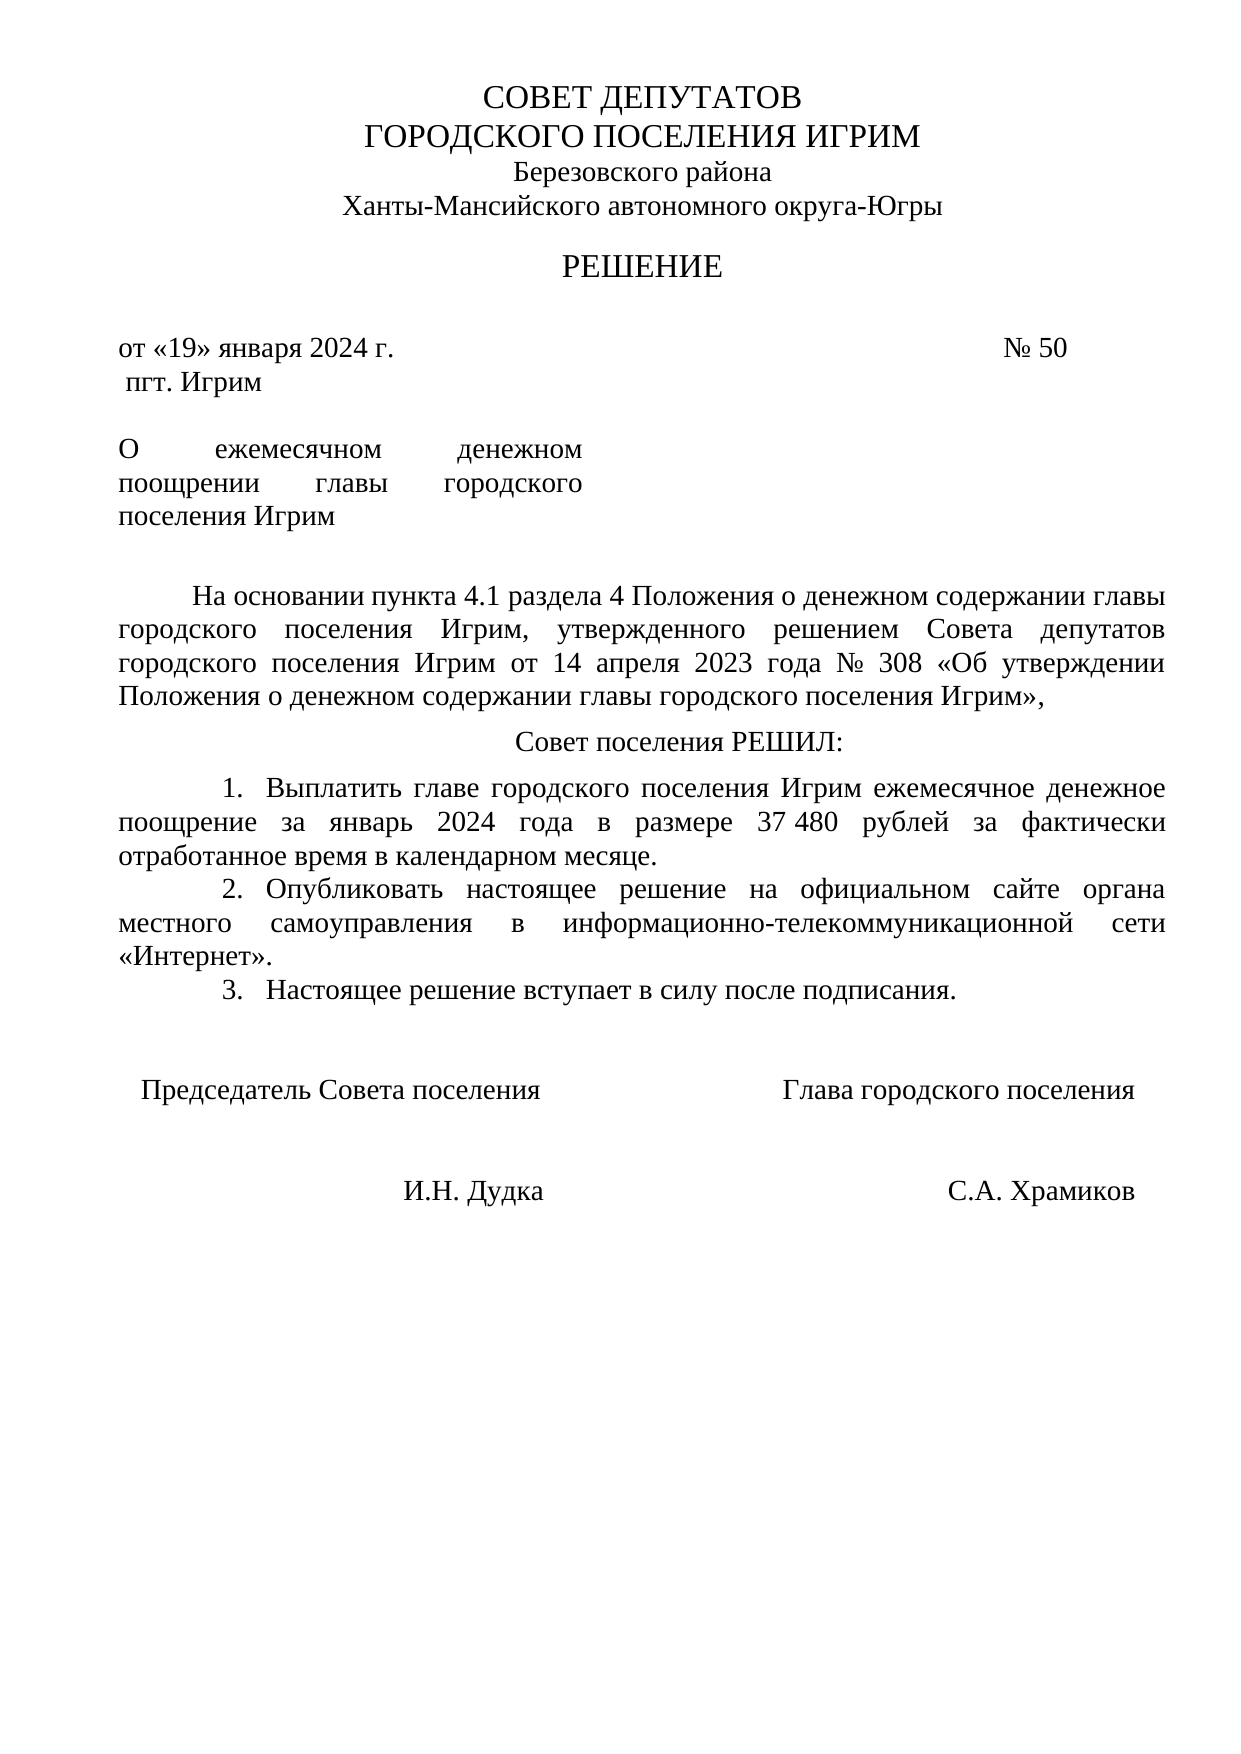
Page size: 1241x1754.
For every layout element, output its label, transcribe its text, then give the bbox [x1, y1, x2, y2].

table_header Глава городского поселения С.А. Храмиков [683, 1073, 1146, 1207]
text Ханты-Мансийского автономного округа-Югры [118, 188, 1167, 221]
text ГОРОДСКОГО ПОСЕЛЕНИЯ ИГРИМ [118, 116, 1167, 154]
text пгт. Игрим [118, 364, 1167, 398]
list Выплатить главе городского поселения Игрим ежемесячное денежное поощрение за январь 2024 года в размере 37 480 рублей за фактически отработанное время в календарном месяце. [118, 771, 1167, 871]
text СОВЕТ ДЕПУТАТОВ [118, 77, 1167, 116]
list Настоящее решение вступает в силу после подписания. [118, 972, 1167, 1005]
text Совет поселения РЕШИЛ: [118, 724, 1167, 758]
list Опубликовать настоящее решение на официальном сайте органа местного самоуправления в информационно-телекоммуникационной сети «Интернет». [118, 871, 1167, 972]
table_header Председатель Совета поселения И.Н. Дудка [129, 1073, 683, 1207]
text На основании пункта 4.1 раздела 4 Положения о денежном содержании главы городского поселения Игрим, утвержденного решением Совета депутатов городского поселения Игрим от 14 апреля 2023 года № 308 «Об утверждении Положения о денежном содержании главы городского поселения Игрим», [118, 578, 1167, 712]
text от «19» января 2024 г. № 50 [118, 331, 1167, 364]
subtitle РЕШЕНИЕ [118, 246, 1167, 284]
text О ежемесячном денежном поощрении главы городского поселения Игрим [118, 431, 583, 532]
text Березовского района [118, 154, 1167, 188]
